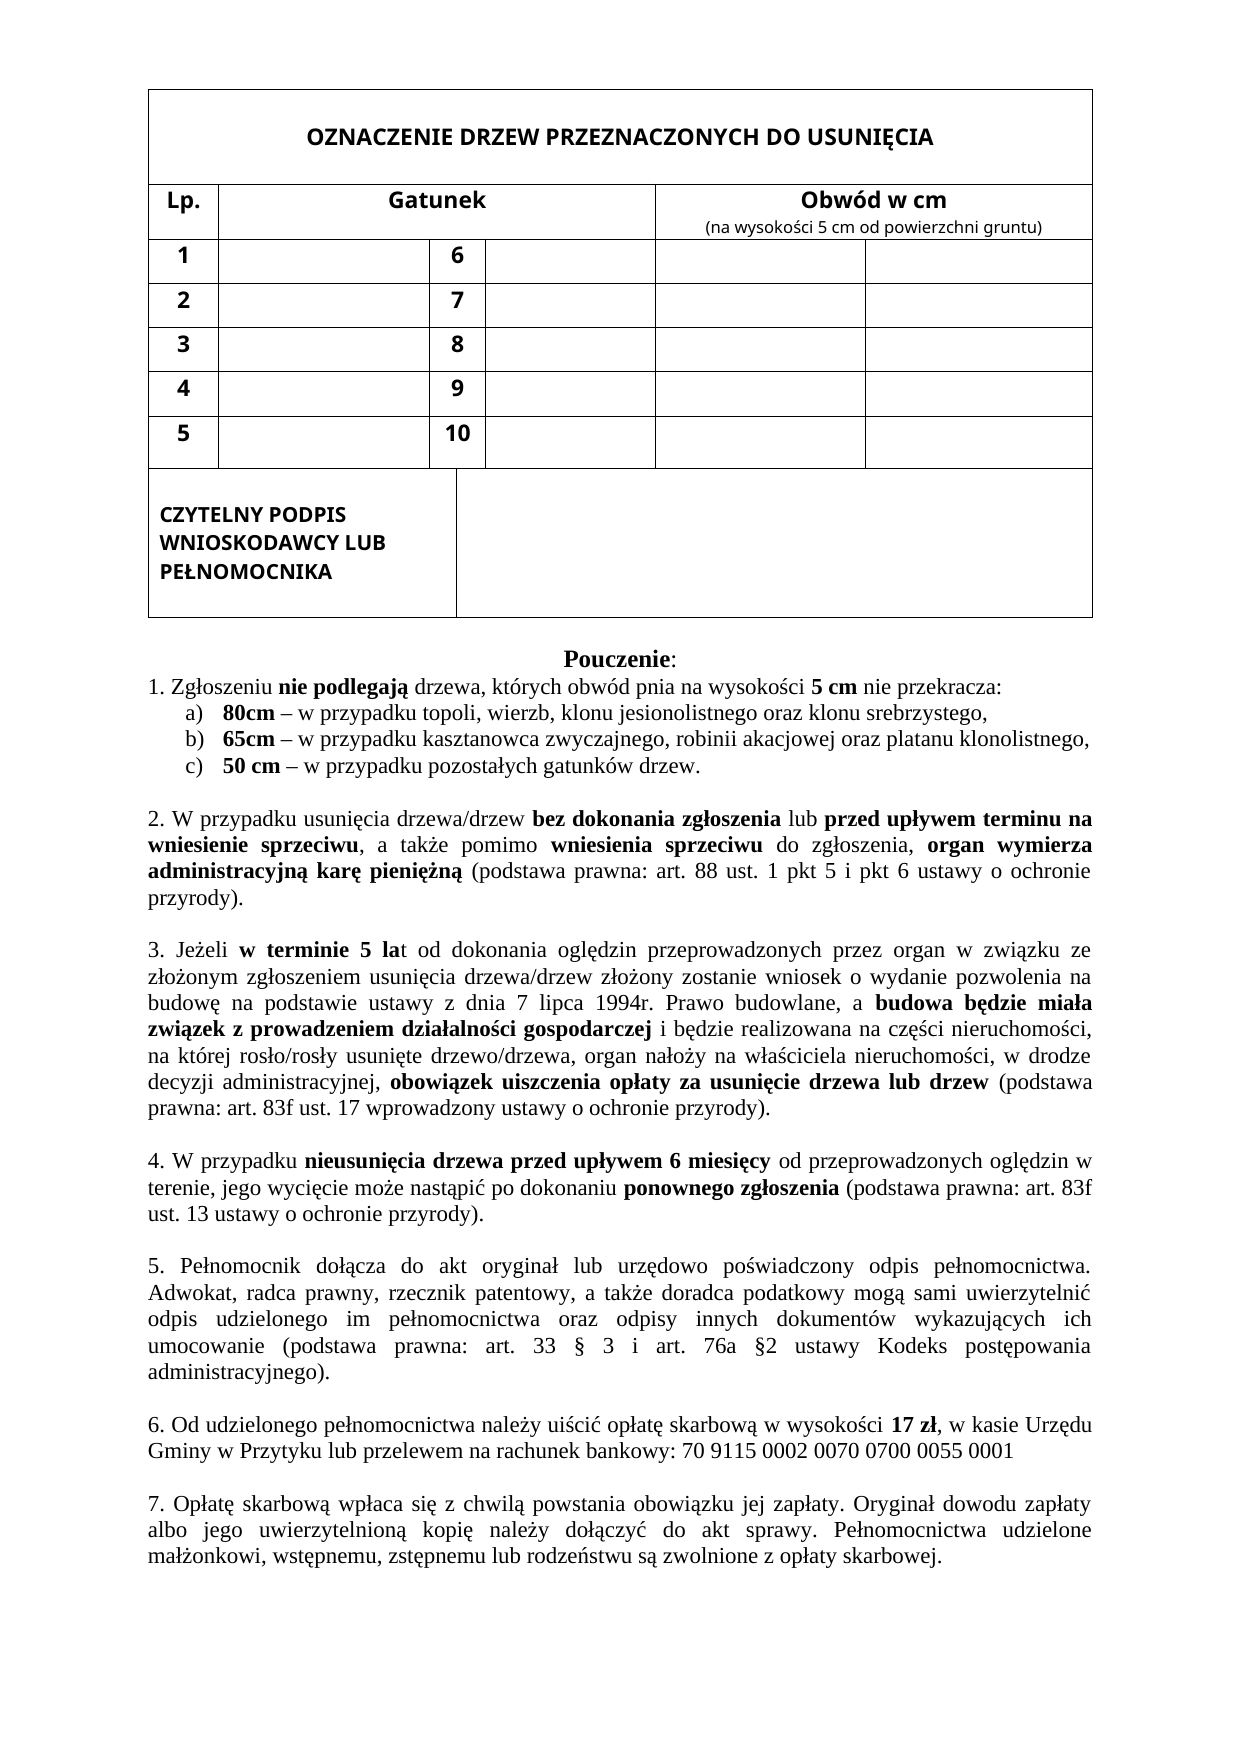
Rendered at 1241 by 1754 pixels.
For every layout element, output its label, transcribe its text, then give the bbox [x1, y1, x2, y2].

text 6. Od udzielonego pełnomocnictwa należy uiścić opłatę skarbową w wysokości 17 zł, w kasie Urzędu Gminy w Przytyku lub przelewem na rachunek bankowy: 70 9115 0002 0070 0700 0055 0001 [148, 1411, 1093, 1463]
table_cell [656, 284, 865, 327]
table_cell Gatunek [219, 185, 655, 238]
table_cell [219, 240, 429, 283]
text 5. Pełnomocnik dołącza do akt oryginał lub urzędowo poświadczony odpis pełnomocnictwa. Adwokat, radca prawny, rzecznik patentowy, a także doradca podatkowy mogą sami uwierzytelnić odpis udzielonego im pełnomocnictwa oraz odpisy innych dokumentów wykazujących ich umocowanie (podstawa prawna: art. 33 § 3 i art. 76a §2 ustawy Kodeks postępowania administracyjnego). [148, 1253, 1093, 1384]
table_cell [486, 328, 655, 371]
text 2. W przypadku usunięcia drzewa/drzew bez dokonania zgłoszenia lub przed upływem terminu na wniesienie sprzeciwu, a także pomimo wniesienia sprzeciwu do zgłoszenia, organ wymierza administracyjną karę pieniężną (podstawa prawna: art. 88 ust. 1 pkt 5 i pkt 6 ustawy o ochronie przyrody). [148, 804, 1093, 910]
text 7. Opłatę skarbową wpłaca się z chwilą powstania obowiązku jej zapłaty. Oryginał dowodu zapłaty albo jego uwierzytelnioną kopię należy dołączyć do akt sprawy. Pełnomocnictwa udzielone małżonkowi, wstępnemu, zstępnemu lub rodzeństwu są zwolnione z opłaty skarbowej. [148, 1490, 1093, 1569]
table_cell 2 [149, 284, 218, 327]
table_cell [656, 240, 865, 283]
list 80cm – w przypadku topoli, wierzb, klonu jesionolistnego oraz klonu srebrzystego, [185, 699, 1093, 726]
table_cell [866, 240, 1092, 283]
table_cell [486, 284, 655, 327]
table_cell [866, 372, 1092, 416]
table_cell [656, 328, 865, 371]
table_cell 3 [149, 328, 218, 371]
table_cell [486, 417, 655, 468]
table_cell 10 [430, 417, 485, 468]
table_cell 9 [430, 372, 485, 416]
table_cell [486, 240, 655, 283]
table_cell 1 [149, 240, 218, 283]
list 50 cm – w przypadku pozostałych gatunków drzew. [185, 752, 1093, 778]
table_cell [656, 372, 865, 416]
text 3. Jeżeli w terminie 5 lat od dokonania oględzin przeprowadzonych przez organ w związku ze złożonym zgłoszeniem usunięcia drzewa/drzew złożony zostanie wniosek o wydanie pozwolenia na budowę na podstawie ustawy z dnia 7 lipca 1994r. Prawo budowlane, a budowa będzie miała związek z prowadzeniem działalności gospodarczej i będzie realizowana na części nieruchomości, na której rosło/rosły usunięte drzewo/drzewa, organ nałoży na właściciela nieruchomości, w drodze decyzji administracyjnej, obowiązek uiszczenia opłaty za usunięcie drzewa lub drzew (podstawa prawna: art. 83f ust. 17 wprowadzony ustawy o ochronie przyrody). [148, 936, 1093, 1121]
table_cell CZYTELNY PODPIS WNIOSKODAWCY LUB PEŁNOMOCNIKA [149, 469, 456, 617]
table_cell [866, 417, 1092, 468]
table_cell OZNACZENIE DRZEW PRZEZNACZONYCH DO USUNIĘCIA [149, 90, 1092, 183]
table_cell [486, 372, 655, 416]
text 1. Zgłoszeniu nie podlegają drzewa, których obwód pnia na wysokości 5 cm nie przekracza: [148, 673, 1093, 699]
table_cell [219, 284, 429, 327]
table_cell 7 [430, 284, 485, 327]
text Pouczenie: [148, 644, 1093, 673]
table_cell 6 [430, 240, 485, 283]
list 65cm – w przypadku kasztanowca zwyczajnego, robinii akacjowej oraz platanu klonolistnego, [185, 726, 1093, 752]
table_cell Lp. [149, 185, 218, 238]
table_cell [866, 284, 1092, 327]
table_cell Obwód w cm (na wysokości 5 cm od powierzchni gruntu) [656, 185, 1092, 238]
table_cell [866, 328, 1092, 371]
table_cell [656, 417, 865, 468]
text 4. W przypadku nieusunięcia drzewa przed upływem 6 miesięcy od przeprowadzonych oględzin w terenie, jego wycięcie może nastąpić po dokonaniu ponownego zgłoszenia (podstawa prawna: art. 83f ust. 13 ustawy o ochronie przyrody). [148, 1147, 1093, 1226]
table_cell [219, 328, 429, 371]
table_cell 4 [149, 372, 218, 416]
table_cell 5 [149, 417, 218, 468]
table_cell [457, 469, 1092, 617]
table_cell 8 [430, 328, 485, 371]
table_cell [219, 372, 429, 416]
table_cell [219, 417, 429, 468]
